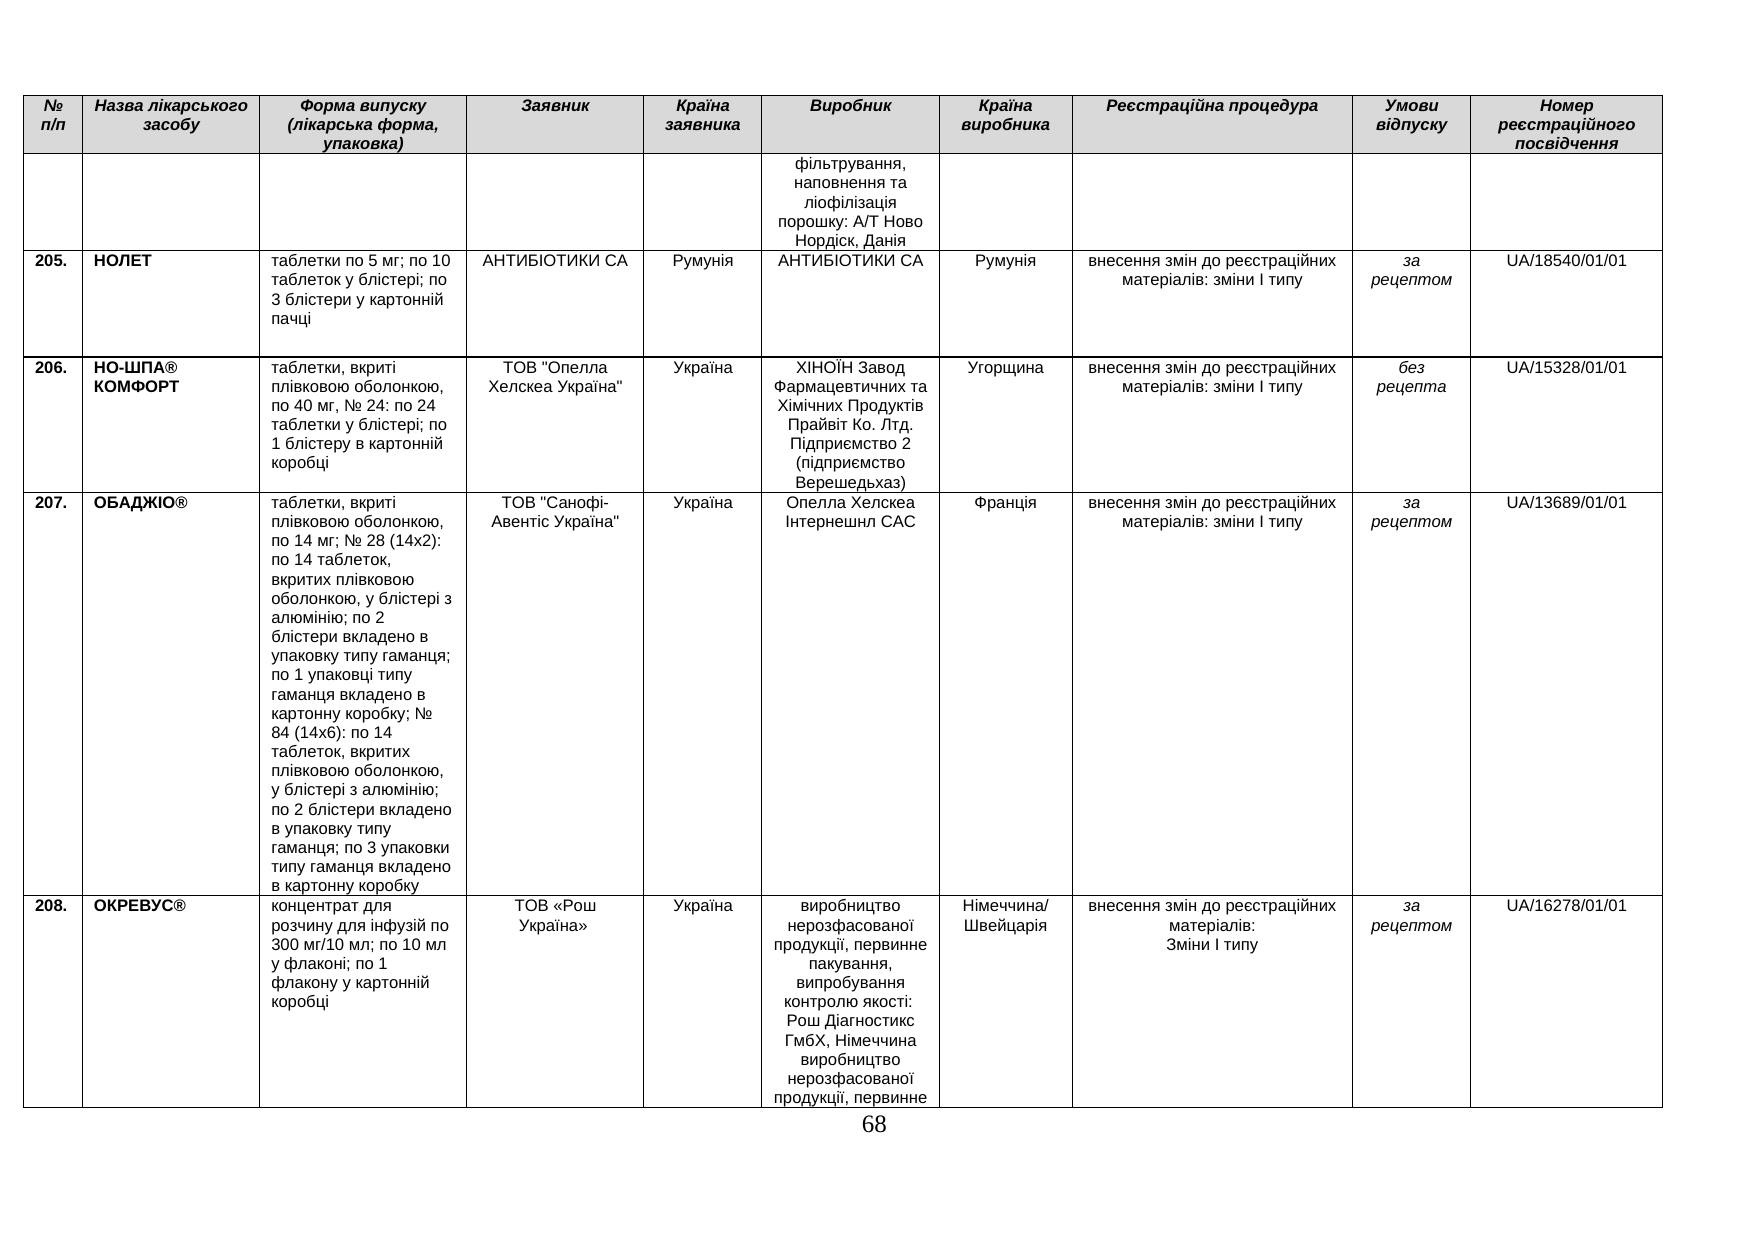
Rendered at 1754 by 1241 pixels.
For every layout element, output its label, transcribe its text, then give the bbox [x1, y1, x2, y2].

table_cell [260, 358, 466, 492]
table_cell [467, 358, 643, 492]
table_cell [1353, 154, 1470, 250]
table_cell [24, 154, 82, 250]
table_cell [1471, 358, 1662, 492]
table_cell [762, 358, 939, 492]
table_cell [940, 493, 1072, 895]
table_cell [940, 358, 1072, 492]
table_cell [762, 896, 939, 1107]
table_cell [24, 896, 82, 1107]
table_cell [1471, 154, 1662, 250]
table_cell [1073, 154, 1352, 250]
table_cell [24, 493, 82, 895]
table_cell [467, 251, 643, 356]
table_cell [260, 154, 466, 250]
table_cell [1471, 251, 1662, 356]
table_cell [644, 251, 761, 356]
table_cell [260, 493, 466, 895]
table_header Форма випуску (лікарська форма, упаковка) [260, 96, 466, 153]
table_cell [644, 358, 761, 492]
table_header Умови відпуску [1353, 96, 1470, 153]
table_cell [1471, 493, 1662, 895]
table_header Номер реєстраційного посвідчення [1471, 96, 1662, 153]
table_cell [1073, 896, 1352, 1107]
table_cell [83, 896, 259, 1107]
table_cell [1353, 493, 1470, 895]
table_header Країна виробника [940, 96, 1072, 153]
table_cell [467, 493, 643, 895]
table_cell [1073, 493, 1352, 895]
table_header № п/п [24, 96, 82, 153]
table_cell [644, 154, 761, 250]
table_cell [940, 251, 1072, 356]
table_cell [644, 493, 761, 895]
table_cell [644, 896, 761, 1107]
table_header Заявник [467, 96, 643, 153]
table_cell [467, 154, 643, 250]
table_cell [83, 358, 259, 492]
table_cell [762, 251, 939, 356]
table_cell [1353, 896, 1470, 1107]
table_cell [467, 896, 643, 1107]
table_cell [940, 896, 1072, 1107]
table_header Країна заявника [644, 96, 761, 153]
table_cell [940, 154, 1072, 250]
table_header Виробник [762, 96, 939, 153]
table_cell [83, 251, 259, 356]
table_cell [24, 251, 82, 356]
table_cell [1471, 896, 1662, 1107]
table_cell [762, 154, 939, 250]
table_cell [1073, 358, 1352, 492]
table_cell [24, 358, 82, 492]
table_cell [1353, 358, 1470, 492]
table_header Назва лікарського засобу [83, 96, 259, 153]
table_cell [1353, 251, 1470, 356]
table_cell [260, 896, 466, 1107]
table_header Реєстраційна процедура [1073, 96, 1352, 153]
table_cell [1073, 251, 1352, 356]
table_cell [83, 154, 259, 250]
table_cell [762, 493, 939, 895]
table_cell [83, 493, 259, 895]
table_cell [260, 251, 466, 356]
